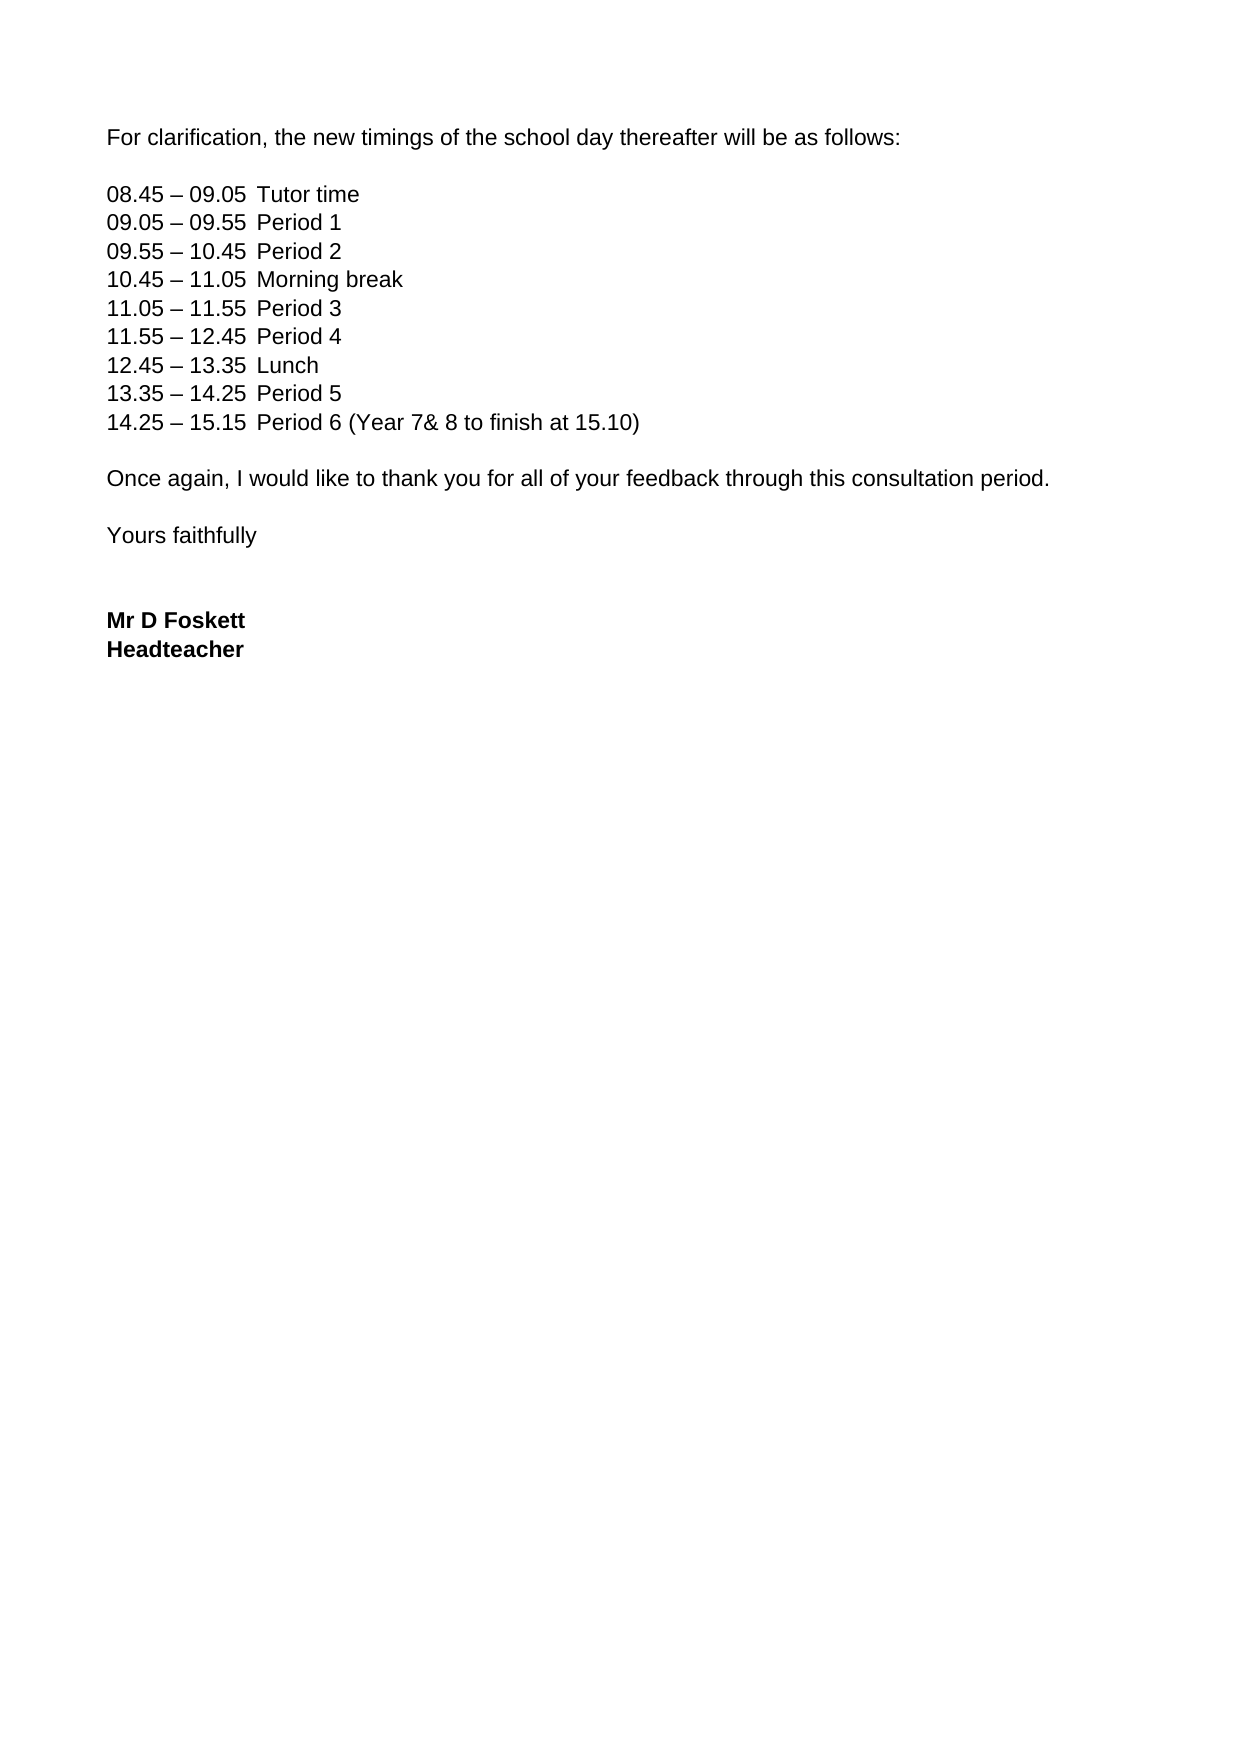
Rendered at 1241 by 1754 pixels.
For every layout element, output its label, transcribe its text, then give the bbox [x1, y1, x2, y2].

text 11.05 – 11.55 Period 3 [106, 295, 1134, 321]
text 10.45 – 11.05 Morning break [106, 266, 1134, 293]
text Yours faithfully [106, 522, 1134, 548]
text 11.55 – 12.45 Period 4 [106, 323, 1134, 349]
text Headteacher [106, 636, 1134, 662]
text For clarification, the new timings of the school day thereafter will be as follows: [106, 124, 1134, 150]
text 09.05 – 09.55 Period 1 [106, 209, 1134, 236]
text 14.25 – 15.15 Period 6 (Year 7& 8 to finish at 15.10) [106, 408, 1134, 435]
text 09.55 – 10.45 Period 2 [106, 238, 1134, 264]
text 13.35 – 14.25 Period 5 [106, 380, 1134, 406]
text Once again, I would like to thank you for all of your feedback through this consultation period. [106, 465, 1134, 492]
text 12.45 – 13.35 Lunch [106, 352, 1134, 378]
text 08.45 – 09.05 Tutor time [106, 181, 1134, 207]
text Mr D Foskett [106, 607, 1134, 634]
